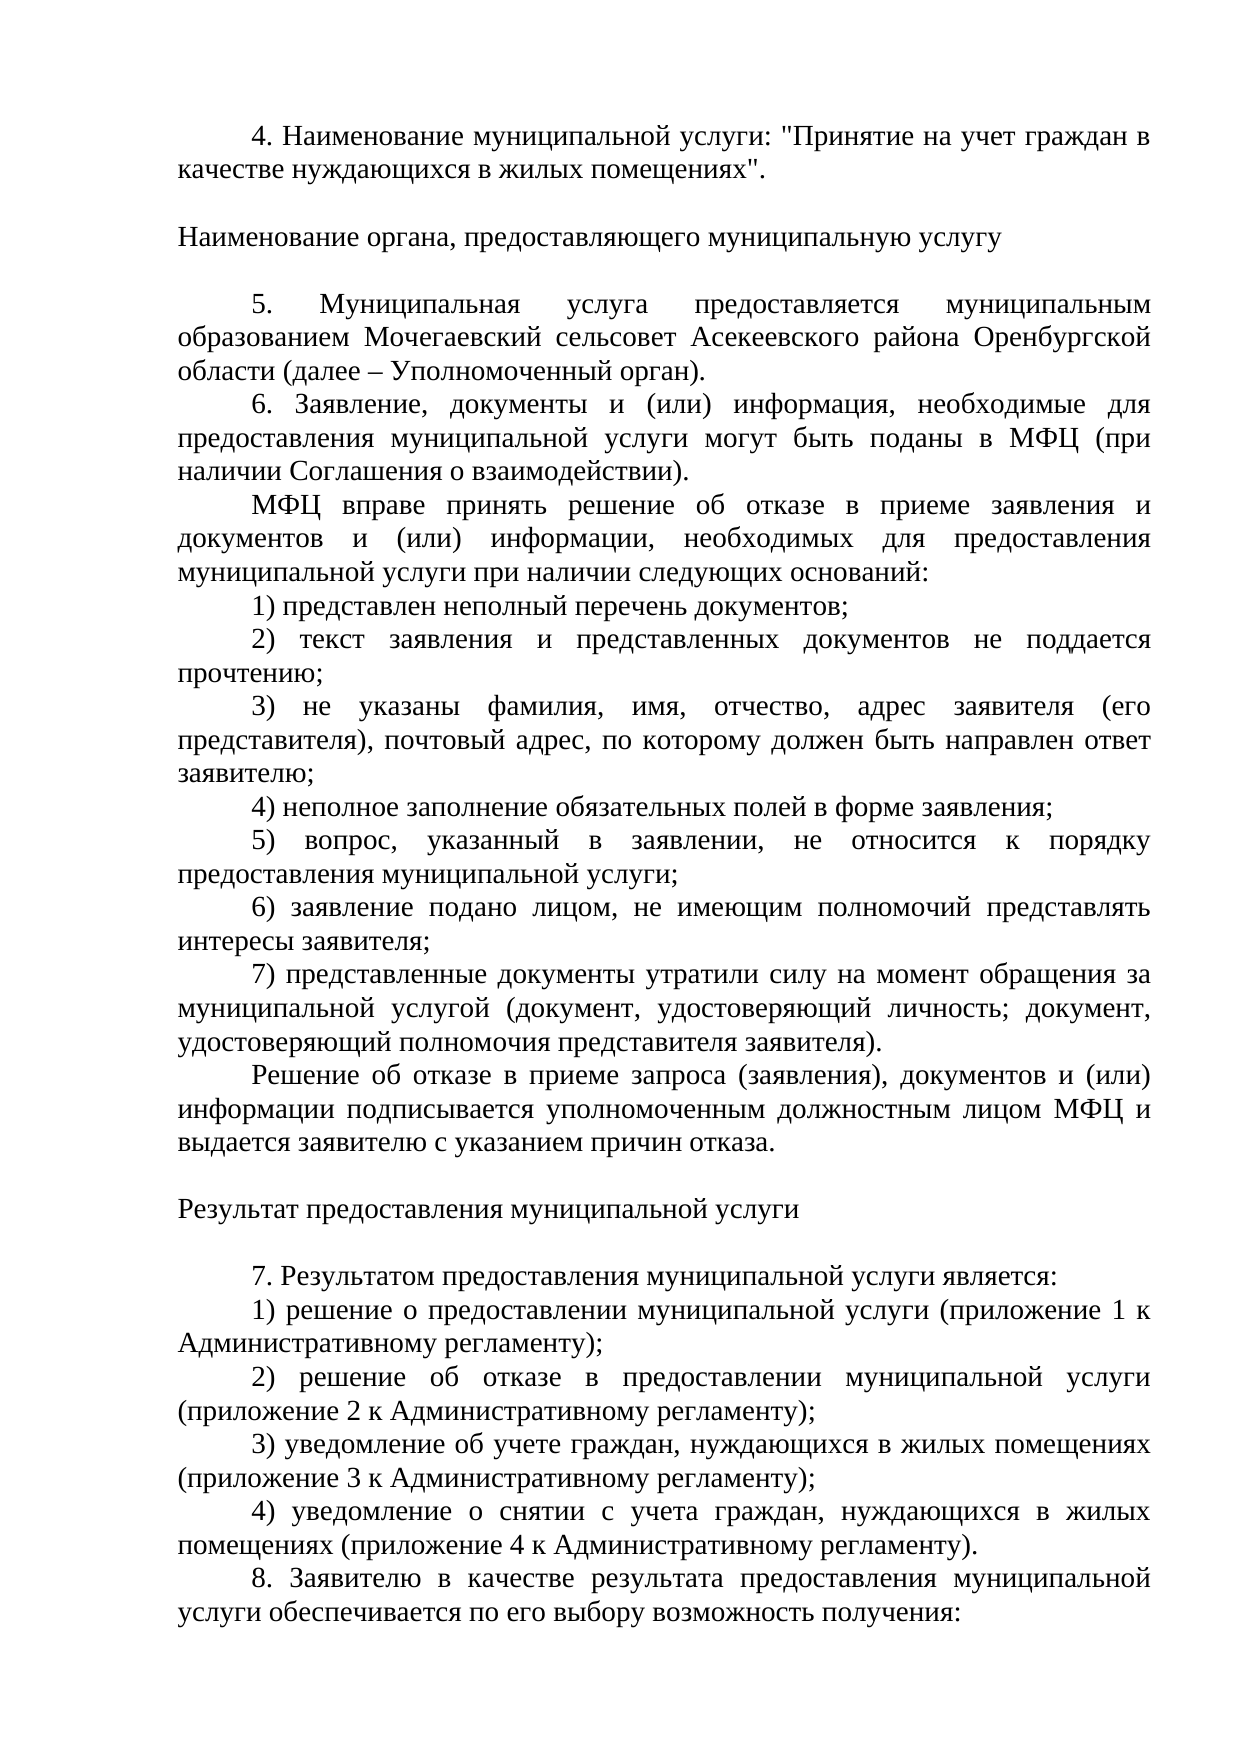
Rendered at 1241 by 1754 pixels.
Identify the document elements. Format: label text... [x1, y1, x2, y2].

text 2) текст заявления и представленных документов не поддается прочтению; [177, 621, 1152, 688]
text 1) решение о предоставлении муниципальной услуги (приложение 1 к Административному регламенту); [177, 1292, 1152, 1359]
text 5. Муниципальная услуга предоставляется муниципальным образованием Мочегаевский сельсовет Асекеевского района Оренбургской области (далее – Уполномоченный орган). [177, 286, 1152, 386]
text 6. Заявление, документы и (или) информация, необходимые для предоставления муниципальной услуги могут быть поданы в МФЦ (при наличии Соглашения о взаимодействии). [177, 386, 1152, 487]
text 2) решение об отказе в предоставлении муниципальной услуги (приложение 2 к Административному регламенту); [177, 1359, 1152, 1426]
text Результат предоставления муниципальной услуги [177, 1191, 1152, 1225]
text 8. Заявителю в качестве результата предоставления муниципальной услуги обеспечивается по его выбору возможность получения: [177, 1560, 1152, 1627]
text 7) представленные документы утратили силу на момент обращения за муниципальной услугой (документ, удостоверяющий личность; документ, удостоверяющий полномочия представителя заявителя). [177, 957, 1152, 1057]
text 5) вопрос, указанный в заявлении, не относится к порядку предоставления муниципальной услуги; [177, 822, 1152, 889]
text Решение об отказе в приеме запроса (заявления), документов и (или) информации подписывается уполномоченным должностным лицом МФЦ и выдается заявителю с указанием причин отказа. [177, 1057, 1152, 1158]
text 6) заявление подано лицом, не имеющим полномочий представлять интересы заявителя; [177, 889, 1152, 957]
text 4) неполное заполнение обязательных полей в форме заявления; [177, 789, 1152, 822]
text 4. Наименование муниципальной услуги: "Принятие на учет граждан в качестве нуждающихся в жилых помещениях". [177, 118, 1152, 185]
text 7. Результатом предоставления муниципальной услуги является: [177, 1258, 1152, 1292]
text 1) представлен неполный перечень документов; [177, 588, 1152, 621]
text 3) не указаны фамилия, имя, отчество, адрес заявителя (его представителя), почтовый адрес, по которому должен быть направлен ответ заявителю; [177, 688, 1152, 789]
text Наименование органа, предоставляющего муниципальную услугу [177, 219, 1152, 252]
text МФЦ вправе принять решение об отказе в приеме заявления и документов и (или) информации, необходимых для предоставления муниципальной услуги при наличии следующих оснований: [177, 487, 1152, 588]
text 3) уведомление об учете граждан, нуждающихся в жилых помещениях (приложение 3 к Административному регламенту); [177, 1426, 1152, 1493]
text 4) уведомление о снятии с учета граждан, нуждающихся в жилых помещениях (приложение 4 к Административному регламенту). [177, 1493, 1152, 1560]
